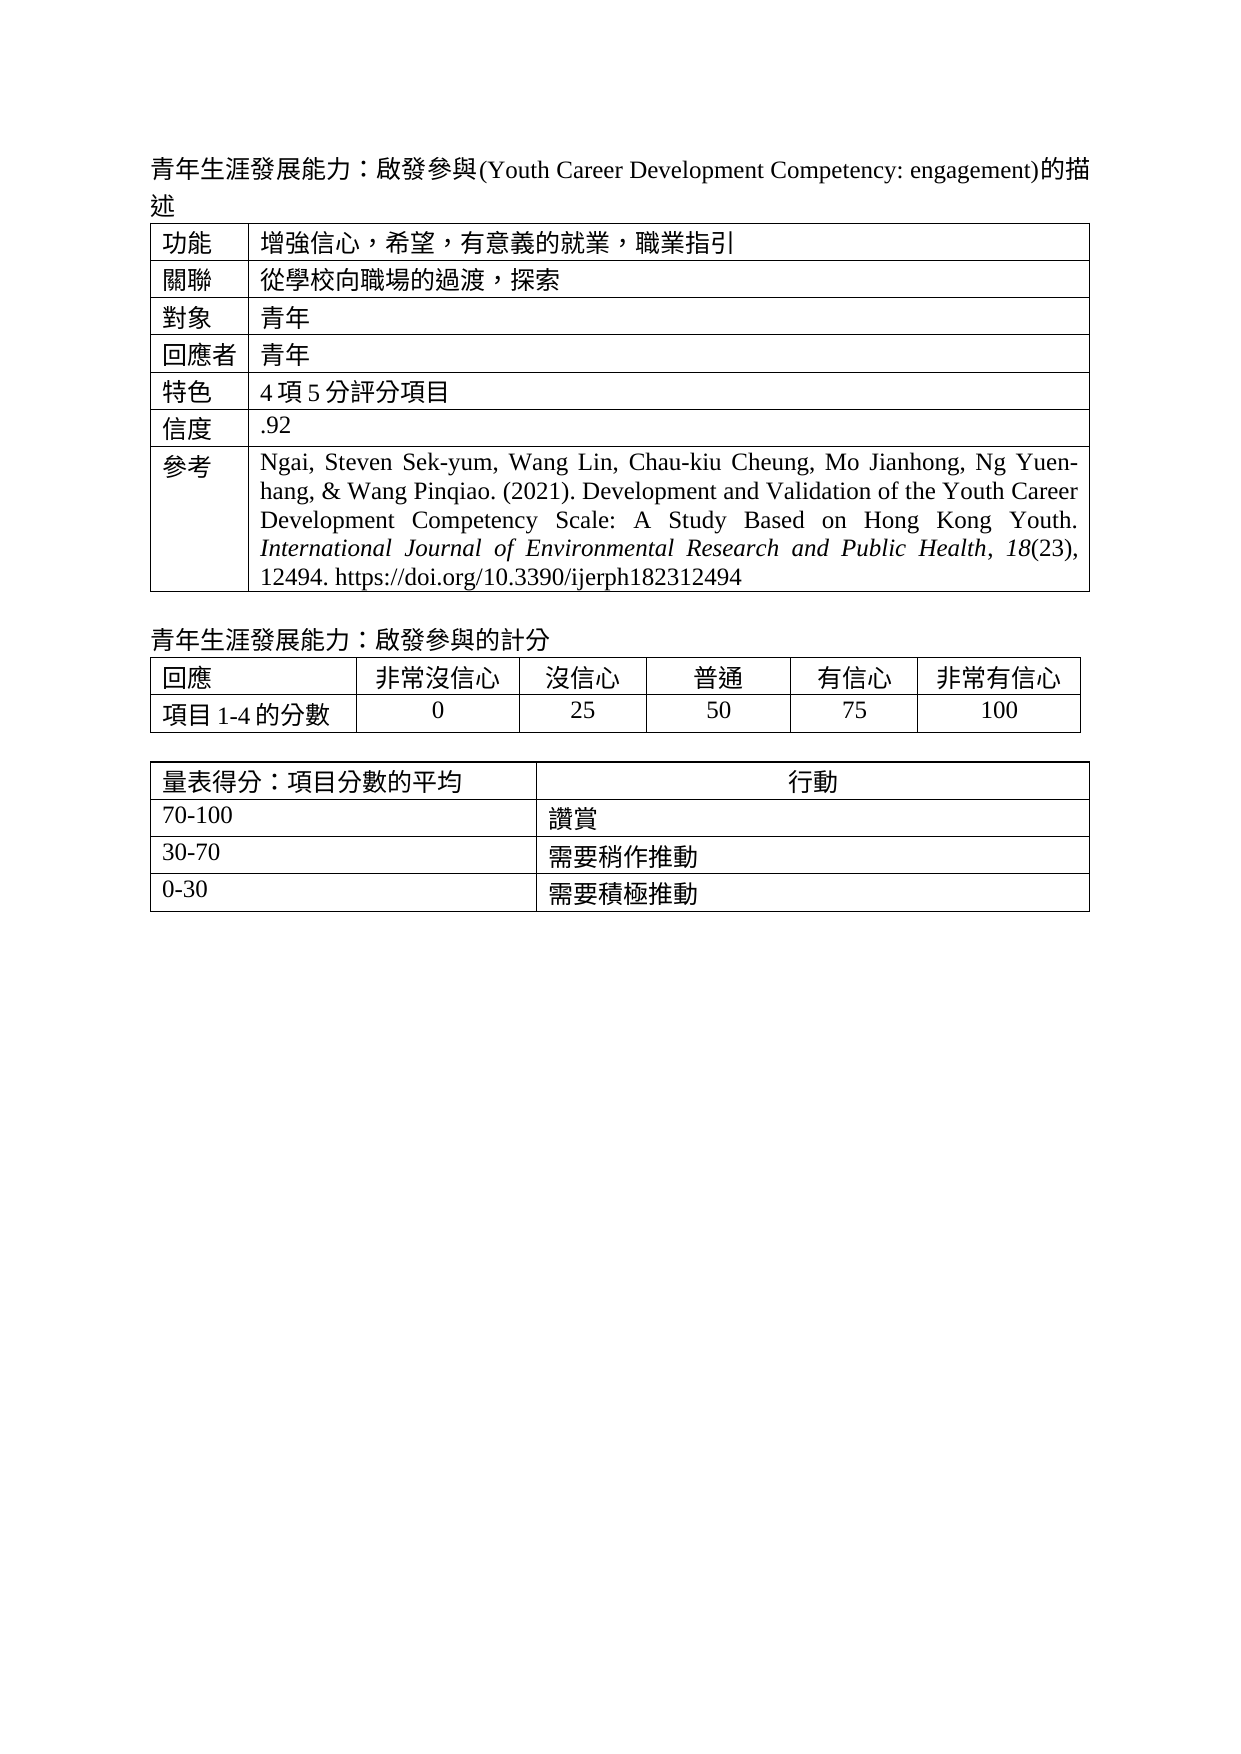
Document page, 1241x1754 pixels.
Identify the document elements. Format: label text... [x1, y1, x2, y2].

table_cell 0-30 [151, 874, 536, 911]
table_cell 4項5分評分項目 [249, 373, 1089, 409]
table_header 普通 [647, 658, 790, 694]
table_header 沒信心 [520, 658, 646, 694]
table_cell 關聯 [151, 261, 248, 297]
table_header 行動 [537, 763, 1089, 799]
table_cell 50 [647, 695, 790, 732]
table_cell 0 [357, 695, 519, 732]
table_header 功能 [151, 224, 248, 260]
table_cell 參考 [151, 447, 248, 591]
table_header 增強信心，希望，有意義的就業，職業指引 [249, 224, 1089, 260]
table_cell 青年 [249, 298, 1089, 334]
table_cell 需要稍作推動 [537, 837, 1089, 873]
table_cell 項目1-4的分數 [151, 695, 356, 732]
table_header 有信心 [791, 658, 917, 694]
table_cell 30-70 [151, 837, 536, 873]
table_cell 70-100 [151, 800, 536, 836]
table_cell 25 [520, 695, 646, 732]
table_cell 從學校向職場的過渡，探索 [249, 261, 1089, 297]
text 青年生涯發展能力：啟發參與(Youth Career Development Competency: engagement)的描述 [150, 150, 1090, 222]
table_cell 信度 [151, 410, 248, 446]
table_header 量表得分：項目分數的平均 [151, 763, 536, 799]
table_cell .92 [249, 410, 1089, 446]
table_cell 對象 [151, 298, 248, 334]
table_header 回應 [151, 658, 356, 694]
table_cell 75 [791, 695, 917, 732]
table_cell 100 [918, 695, 1080, 732]
text 青年生涯發展能力：啟發參與的計分 [150, 621, 1090, 657]
table_header 非常沒信心 [357, 658, 519, 694]
table_cell 讚賞 [537, 800, 1089, 836]
table_cell 特色 [151, 373, 248, 409]
table_header 非常有信心 [918, 658, 1080, 694]
table_cell 需要積極推動 [537, 874, 1089, 911]
table_cell Ngai, Steven Sek-yum, Wang Lin, Chau-kiu Cheung, Mo Jianhong, Ng Yuen-hang, & Wang Pinqiao. (2021). Development and Validation of the Youth Career Development Competency Scale: A Study Based on Hong Kong Youth. International Journal of Environmental Research and Public Health, 18(23), 12494. https://doi.org/10.3390/ijerph182312494 [249, 447, 1089, 591]
table_cell 青年 [249, 335, 1089, 372]
table_cell 回應者 [151, 335, 248, 372]
